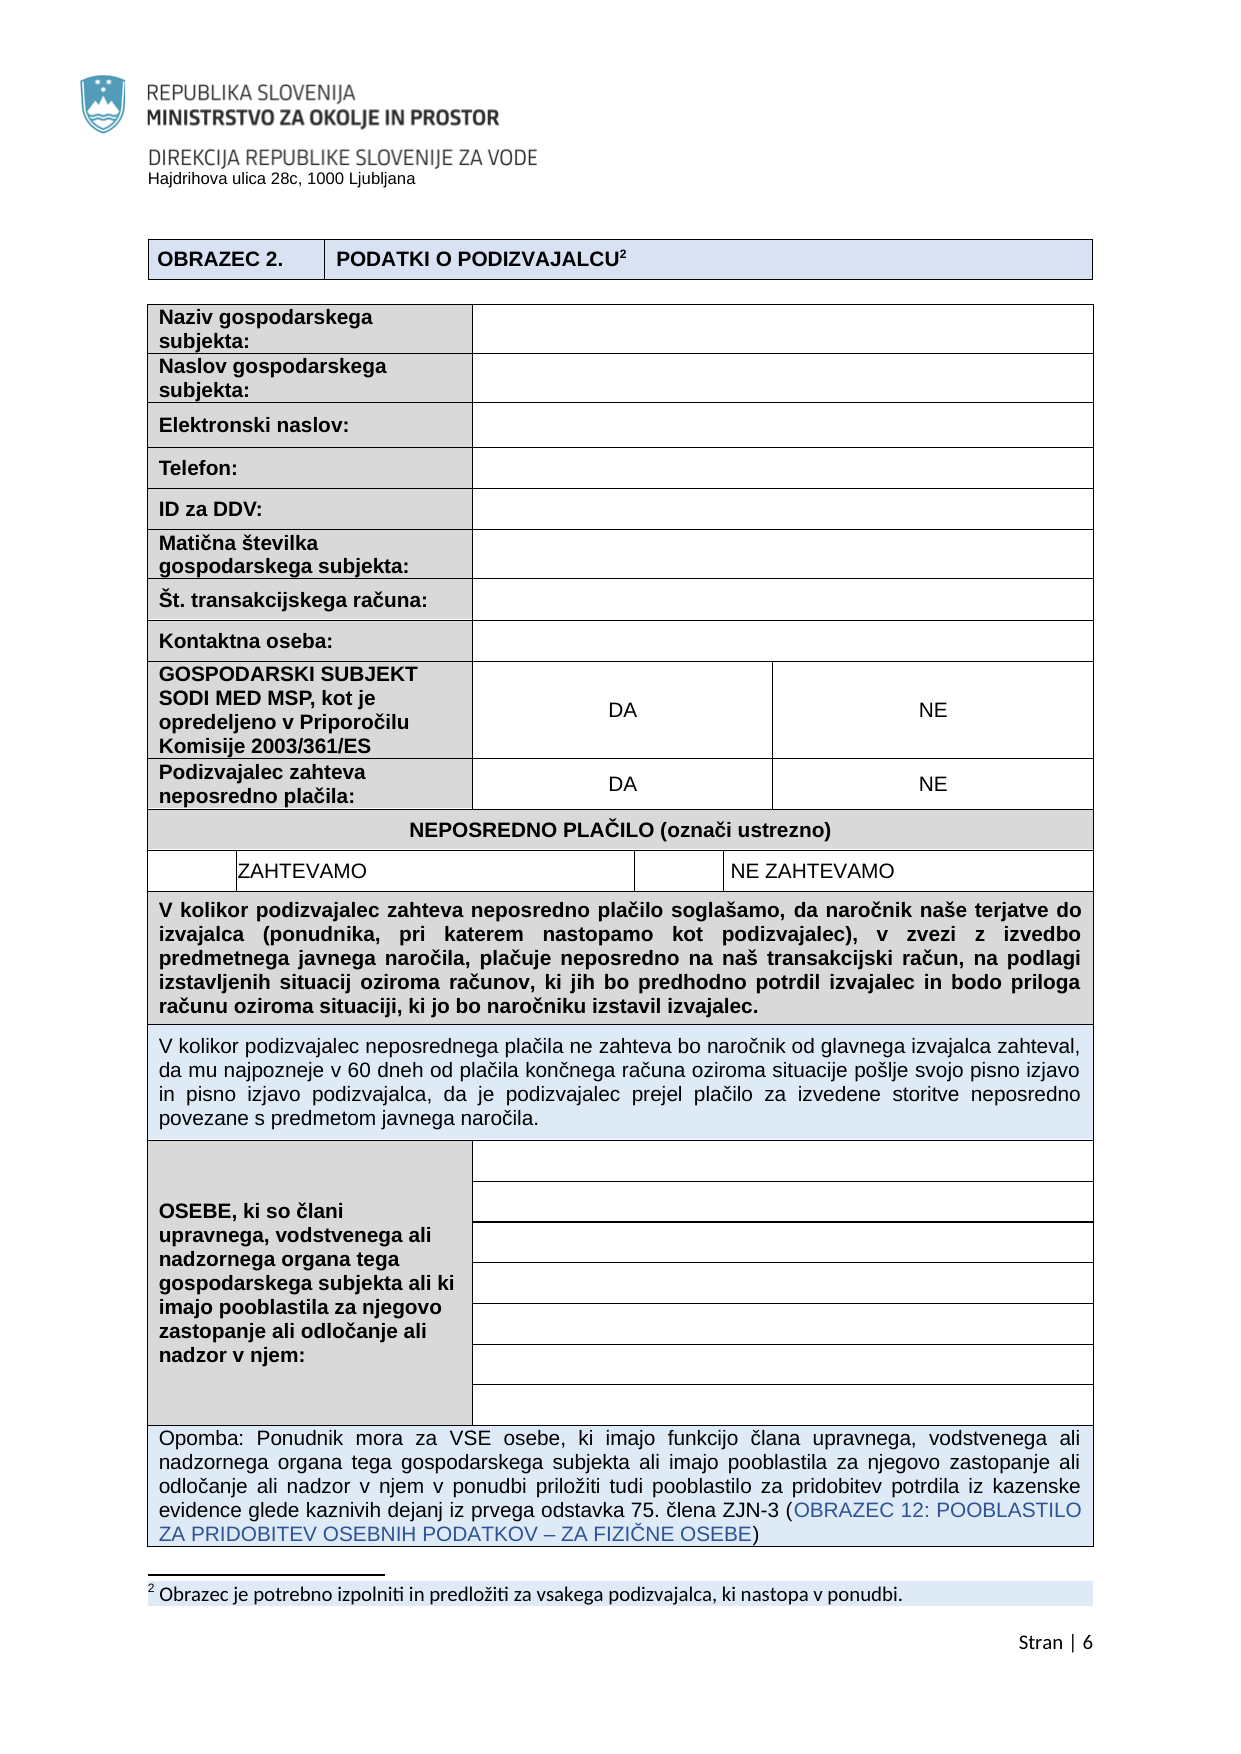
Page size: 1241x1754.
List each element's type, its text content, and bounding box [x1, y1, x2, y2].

table_cell [635, 851, 723, 891]
table_cell [473, 1345, 1093, 1384]
table_cell NE ZAHTEVAMO [724, 851, 1093, 891]
table_cell [148, 851, 236, 891]
picture [147, 73, 537, 169]
table_cell [473, 1304, 1093, 1343]
table_cell Št. transakcijskega računa: [148, 579, 472, 619]
table_cell [473, 354, 1093, 402]
table_cell DA [473, 662, 772, 758]
table_cell [473, 403, 1093, 447]
table_cell [473, 621, 1093, 661]
table_cell [473, 489, 1093, 529]
table_cell [473, 1182, 1093, 1221]
table_header Naziv gospodarskega subjekta: [148, 305, 472, 353]
table_header [473, 305, 1093, 353]
table_cell Naslov gospodarskega subjekta: [148, 354, 472, 402]
table_cell Matična številka gospodarskega subjekta: [148, 530, 472, 578]
table_cell Kontaktna oseba: [148, 621, 472, 661]
table_cell OSEBE, ki so člani upravnega, vodstvenega ali nadzornega organa tega gospodarskega subjekta ali ki imajo pooblastila za njegovo zastopanje ali odločanje ali nadzor v njem: [148, 1141, 472, 1425]
table_cell Opomba: Ponudnik mora za VSE osebe, ki imajo funkcijo člana upravnega, vodstvenega ali nadzornega organa tega gospodarskega subjekta ali imajo pooblastila za njegovo zastopanje ali odločanje ali nadzor v njem v ponudbi priložiti tudi pooblastilo za pridobitev potrdila iz kazenske evidence glede kaznivih dejanj iz prvega odstavka 75. člena ZJN-3 (OBRAZEC 12: POOBLASTILO ZA PRIDOBITEV OSEBNIH PODATKOV – ZA FIZIČNE OSEBE) [148, 1426, 1093, 1546]
table_cell Podizvajalec zahteva neposredno plačila: [148, 759, 472, 808]
picture [78, 75, 125, 132]
table_cell V kolikor podizvajalec zahteva neposredno plačilo soglašamo, da naročnik naše terjatve do izvajalca (ponudnika, pri katerem nastopamo kot podizvajalec), v zvezi z izvedbo predmetnega javnega naročila, plačuje neposredno na naš transakcijski račun, na podlagi izstavljenih situacij oziroma računov, ki jih bo predhodno potrdil izvajalec in bodo priloga računu oziroma situaciji, ki jo bo naročniku izstavil izvajalec. [148, 892, 1093, 1024]
table_cell NE [773, 662, 1093, 758]
table_cell Telefon: [148, 448, 472, 488]
table_cell V kolikor podizvajalec neposrednega plačila ne zahteva bo naročnik od glavnega izvajalca zahteval, da mu najpozneje v 60 dneh od plačila končnega računa oziroma situacije pošlje svojo pisno izjavo in pisno izjavo podizvajalca, da je podizvajalec prejel plačilo za izvedene storitve neposredno povezane s predmetom javnega naročila. [148, 1025, 1093, 1139]
table_cell [473, 448, 1093, 488]
table_cell [473, 1223, 1093, 1262]
table_cell Elektronski naslov: [148, 403, 472, 447]
table_cell NEPOSREDNO PLAČILO (označi ustrezno) [148, 810, 1093, 849]
table_header PODATKI O PODIZVAJALCU [325, 240, 1092, 279]
table_cell ZAHTEVAMO [237, 851, 634, 891]
table_cell [473, 1385, 1093, 1425]
table_cell ID za DDV: [148, 489, 472, 529]
table_cell NE [773, 759, 1093, 808]
table_cell [473, 1141, 1093, 1181]
table_header [149, 240, 324, 279]
table_cell DA [473, 759, 772, 808]
table_cell [473, 1263, 1093, 1303]
table_cell [473, 579, 1093, 619]
table_cell GOSPODARSKI SUBJEKT SODI MED MSP, kot je opredeljeno v Priporočilu Komisije 2003/361/ES [148, 662, 472, 758]
table_cell [473, 530, 1093, 578]
